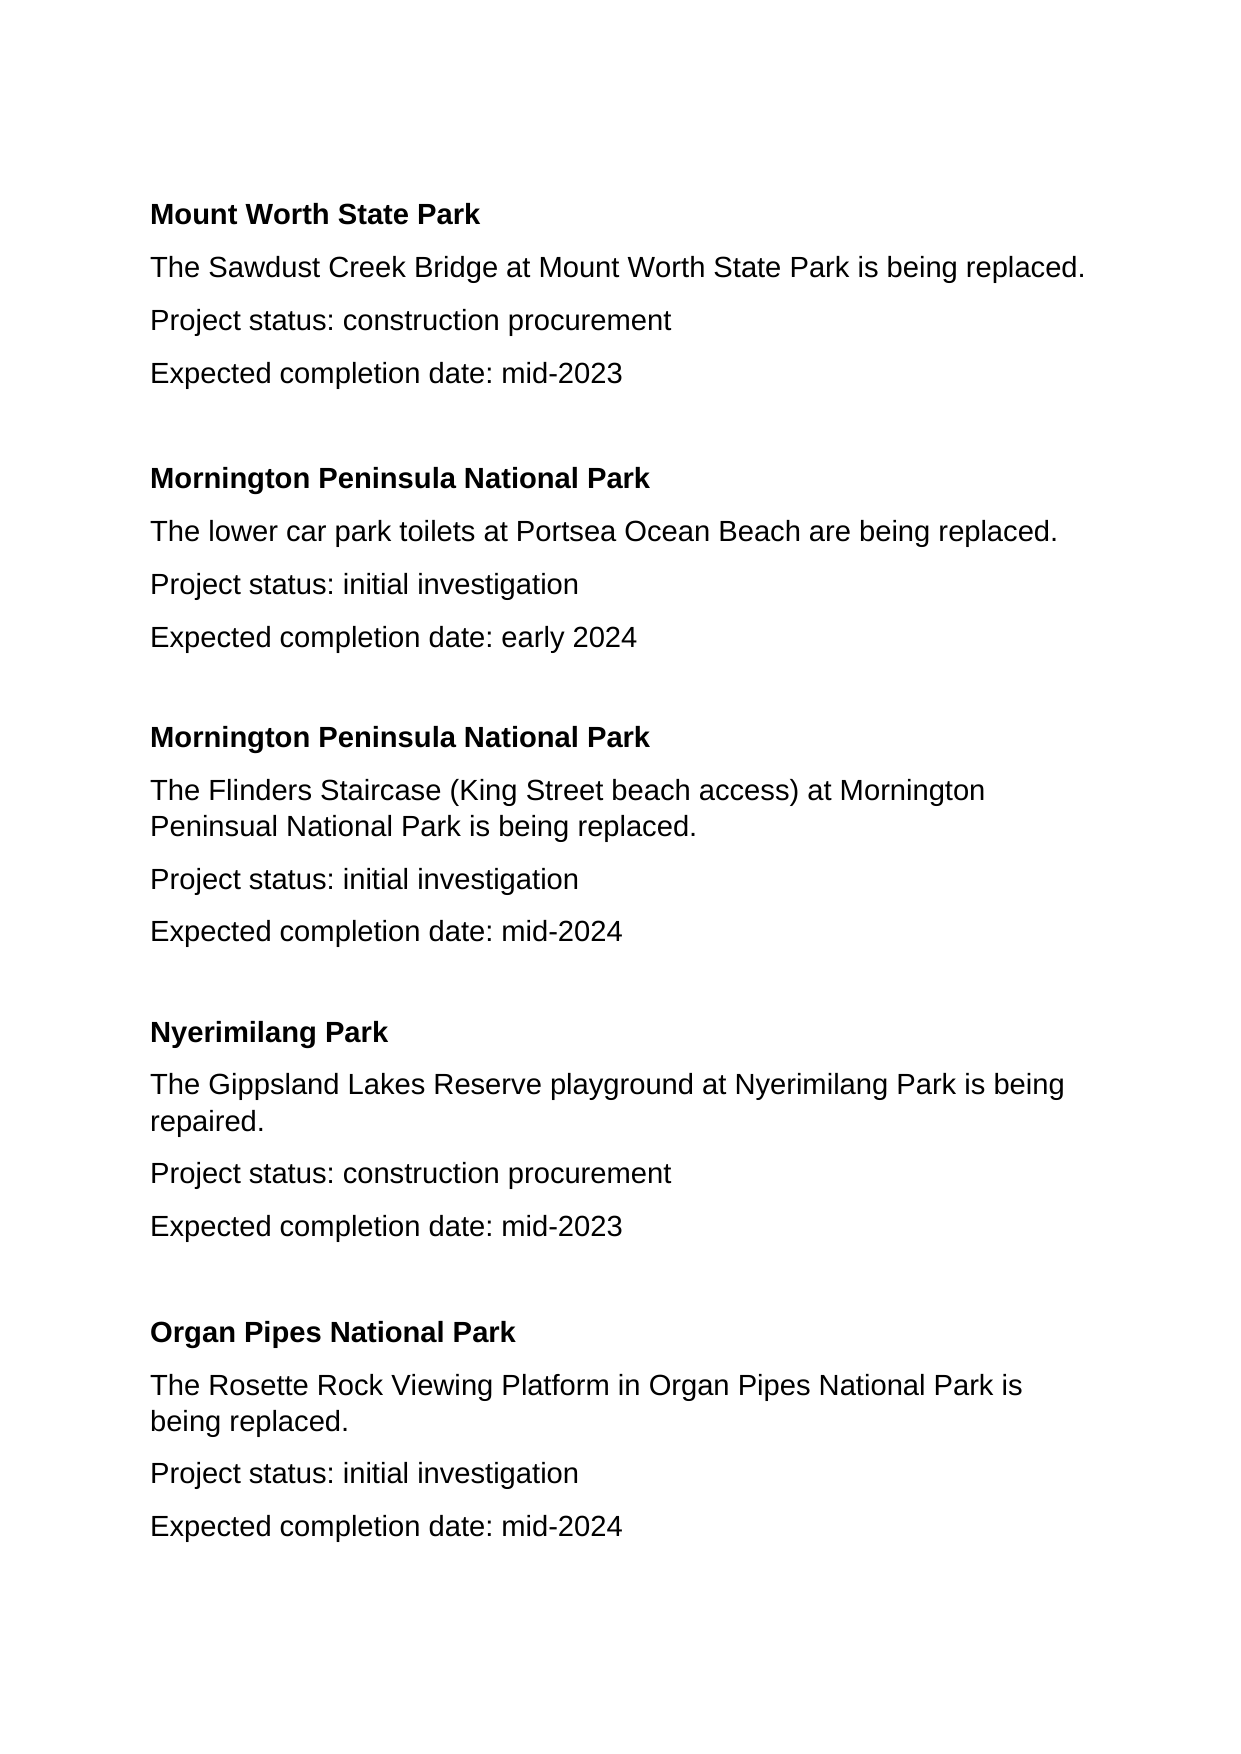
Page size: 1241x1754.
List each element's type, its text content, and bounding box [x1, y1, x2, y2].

text Organ Pipes National Park [150, 1315, 1090, 1348]
text The Rosette Rock Viewing Platform in Organ Pipes National Park is being replaced. [150, 1368, 1090, 1437]
text The lower car park toilets at Portsea Ocean Beach are being replaced. [150, 514, 1090, 548]
text Expected completion date: mid-2023 [150, 1209, 1090, 1243]
text Project status: construction procurement [150, 1156, 1090, 1190]
text The Gippsland Lakes Reserve playground at Nyerimilang Park is being repaired. [150, 1067, 1090, 1137]
text Expected completion date: mid-2024 [150, 914, 1090, 948]
text Mount Worth State Park [150, 197, 1090, 231]
text Project status: initial investigation [150, 1457, 1090, 1490]
text Project status: initial investigation [150, 567, 1090, 601]
text The Flinders Staircase (King Street beach access) at Mornington Peninsual National Park is being replaced. [150, 773, 1090, 842]
text Expected completion date: mid-2024 [150, 1509, 1090, 1543]
text Expected completion date: mid-2023 [150, 356, 1090, 389]
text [150, 303, 1090, 336]
text Mornington Peninsula National Park [150, 720, 1090, 753]
text Project status: initial investigation [150, 862, 1090, 895]
text Expected completion date: early 2024 [150, 620, 1090, 653]
text Mornington Peninsula National Park [150, 461, 1090, 495]
text The Sawdust Creek Bridge at Mount Worth State Park is being replaced. [150, 250, 1090, 284]
text Nyerimilang Park [150, 1014, 1090, 1048]
